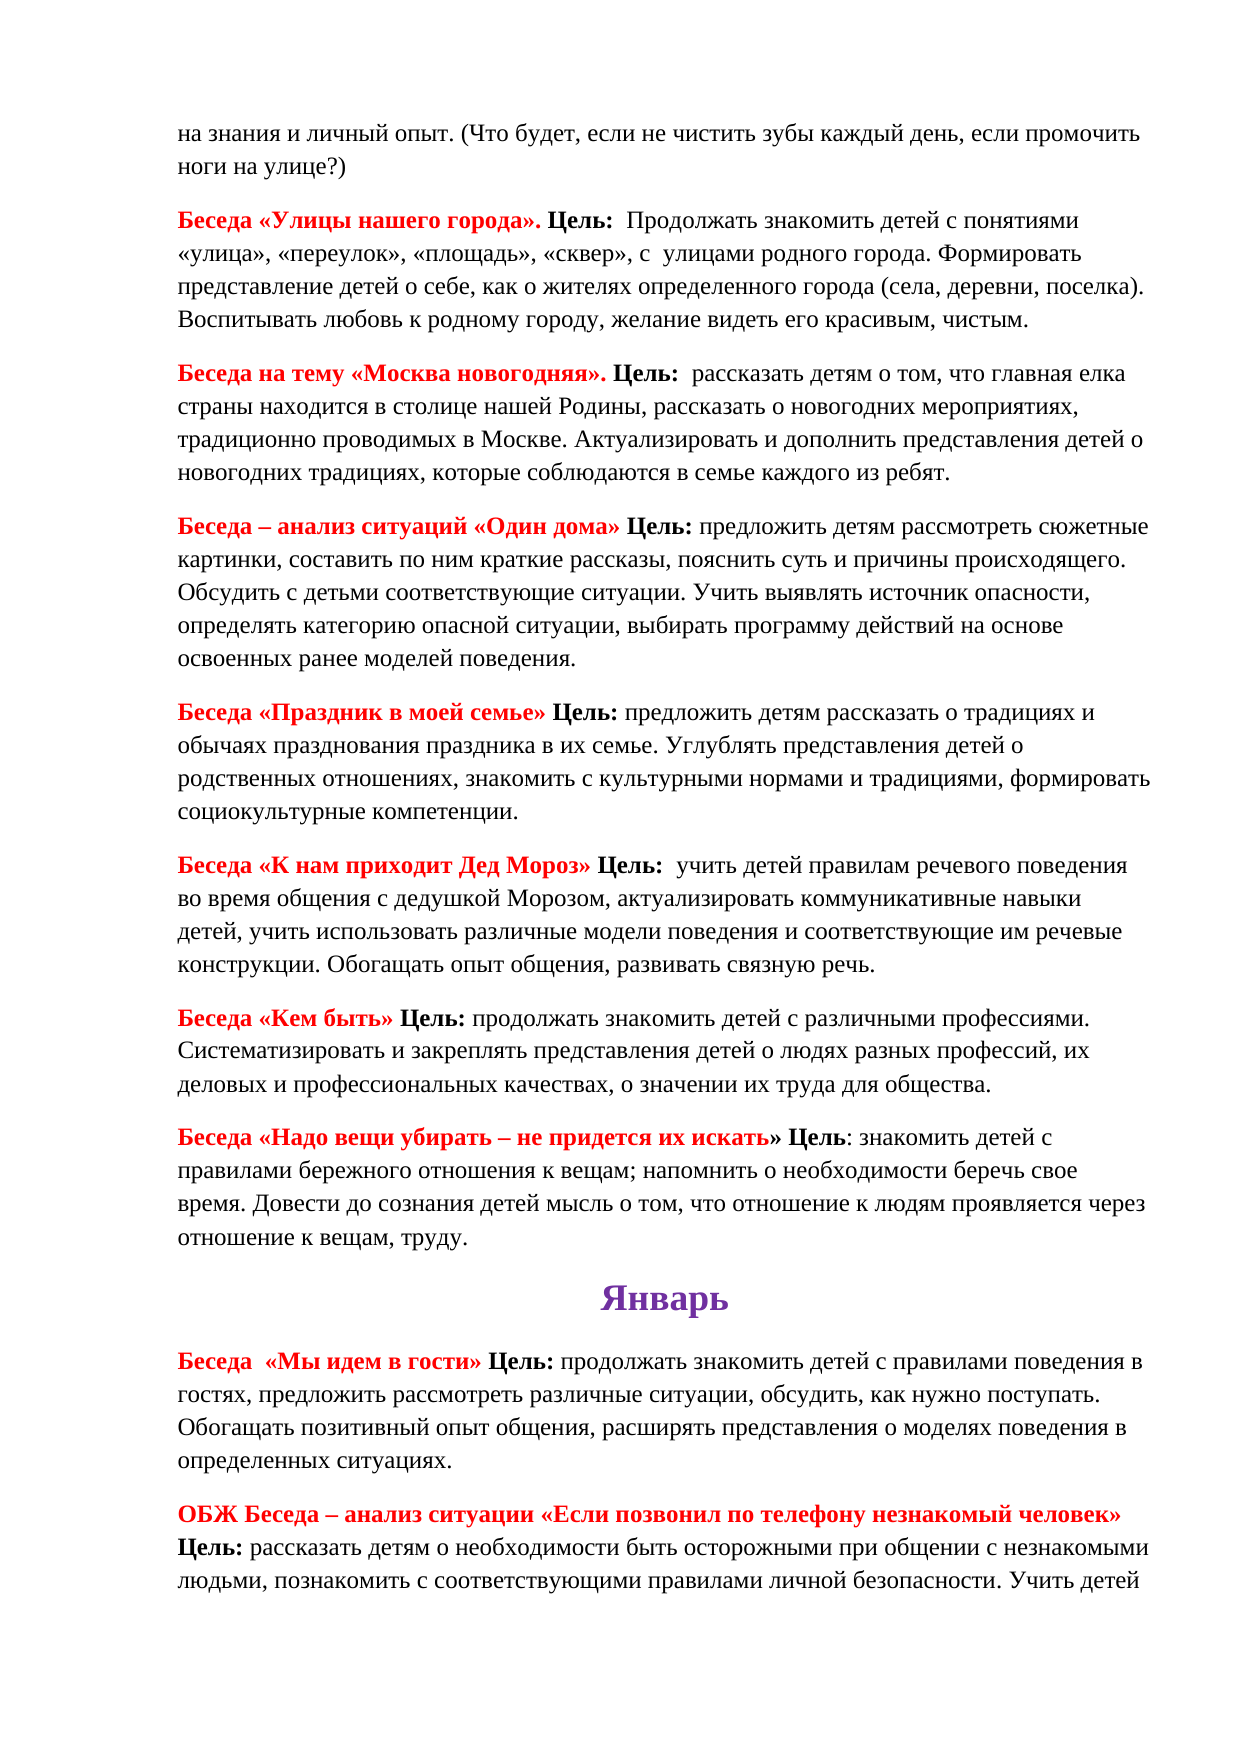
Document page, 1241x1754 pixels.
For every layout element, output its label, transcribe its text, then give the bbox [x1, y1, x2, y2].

text Беседа «Мы идем в гости» Цель: продолжать знакомить детей с правилами поведения в гостях, предложить рассмотреть различные ситуации, обсудить, как нужно поступать. Обогащать позитивный опыт общения, расширять представления о моделях поведения в определенных ситуациях. [177, 1346, 1152, 1474]
text Беседа «Кем быть» Цель: продолжать знакомить детей с различными профессиями. Систематизировать и закреплять представления детей о людях разных профессий, их деловых и профессиональных качествах, о значении их труда для общества. [177, 1003, 1152, 1097]
text Беседа «Улицы нашего города». Цель: Продолжать знакомить детей с понятиями «улица», «переулок», «площадь», «сквер», с улицами родного города. Формировать представление детей о себе, как о жителях определенного города (села, деревни, поселка). Воспитывать любовь к родному городу, желание видеть его красивым, чистым. [177, 205, 1152, 333]
text Беседа «Надо вещи убирать – не придется их искать» Цель: знакомить детей с правилами бережного отношения к вещам; напомнить о необходимости беречь свое время. Довести до сознания детей мысль о том, что отношение к людям проявляется через отношение к вещам, труду. [177, 1122, 1152, 1250]
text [177, 1499, 1152, 1593]
text Беседа на тему «Москва новогодняя». Цель: рассказать детям о том, что главная елка страны находится в столице нашей Родины, рассказать о новогодних мероприятиях, традиционно проводимых в Москве. Актуализировать и дополнить представления детей о новогодних традициях, которые соблюдаются в семье каждого из ребят. [177, 358, 1152, 486]
text Беседа «Праздник в моей семье» Цель: предложить детям рассказать о традициях и обычаях празднования праздника в их семье. Углублять представления детей о родственных отношениях, знакомить с культурными нормами и традициями, формировать социокультурные компетенции. [177, 697, 1152, 824]
text Беседа – анализ ситуаций «Один дома» Цель: предложить детям рассмотреть сюжетные картинки, составить по ним краткие рассказы, пояснить суть и причины происходящего. Обсудить с детьми соответствующие ситуации. Учить выявлять источник опасности, определять категорию опасной ситуации, выбирать программу действий на основе освоенных ранее моделей поведения. [177, 511, 1152, 672]
text Январь [177, 1275, 1152, 1318]
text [177, 118, 1152, 180]
text Беседа «К нам приходит Дед Мороз» Цель: учить детей правилам речевого поведения во время общения с дедушкой Морозом, актуализировать коммуникативные навыки детей, учить использовать различные модели поведения и соответствующие им речевые конструкции. Обогащать опыт общения, развивать связную речь. [177, 850, 1152, 977]
